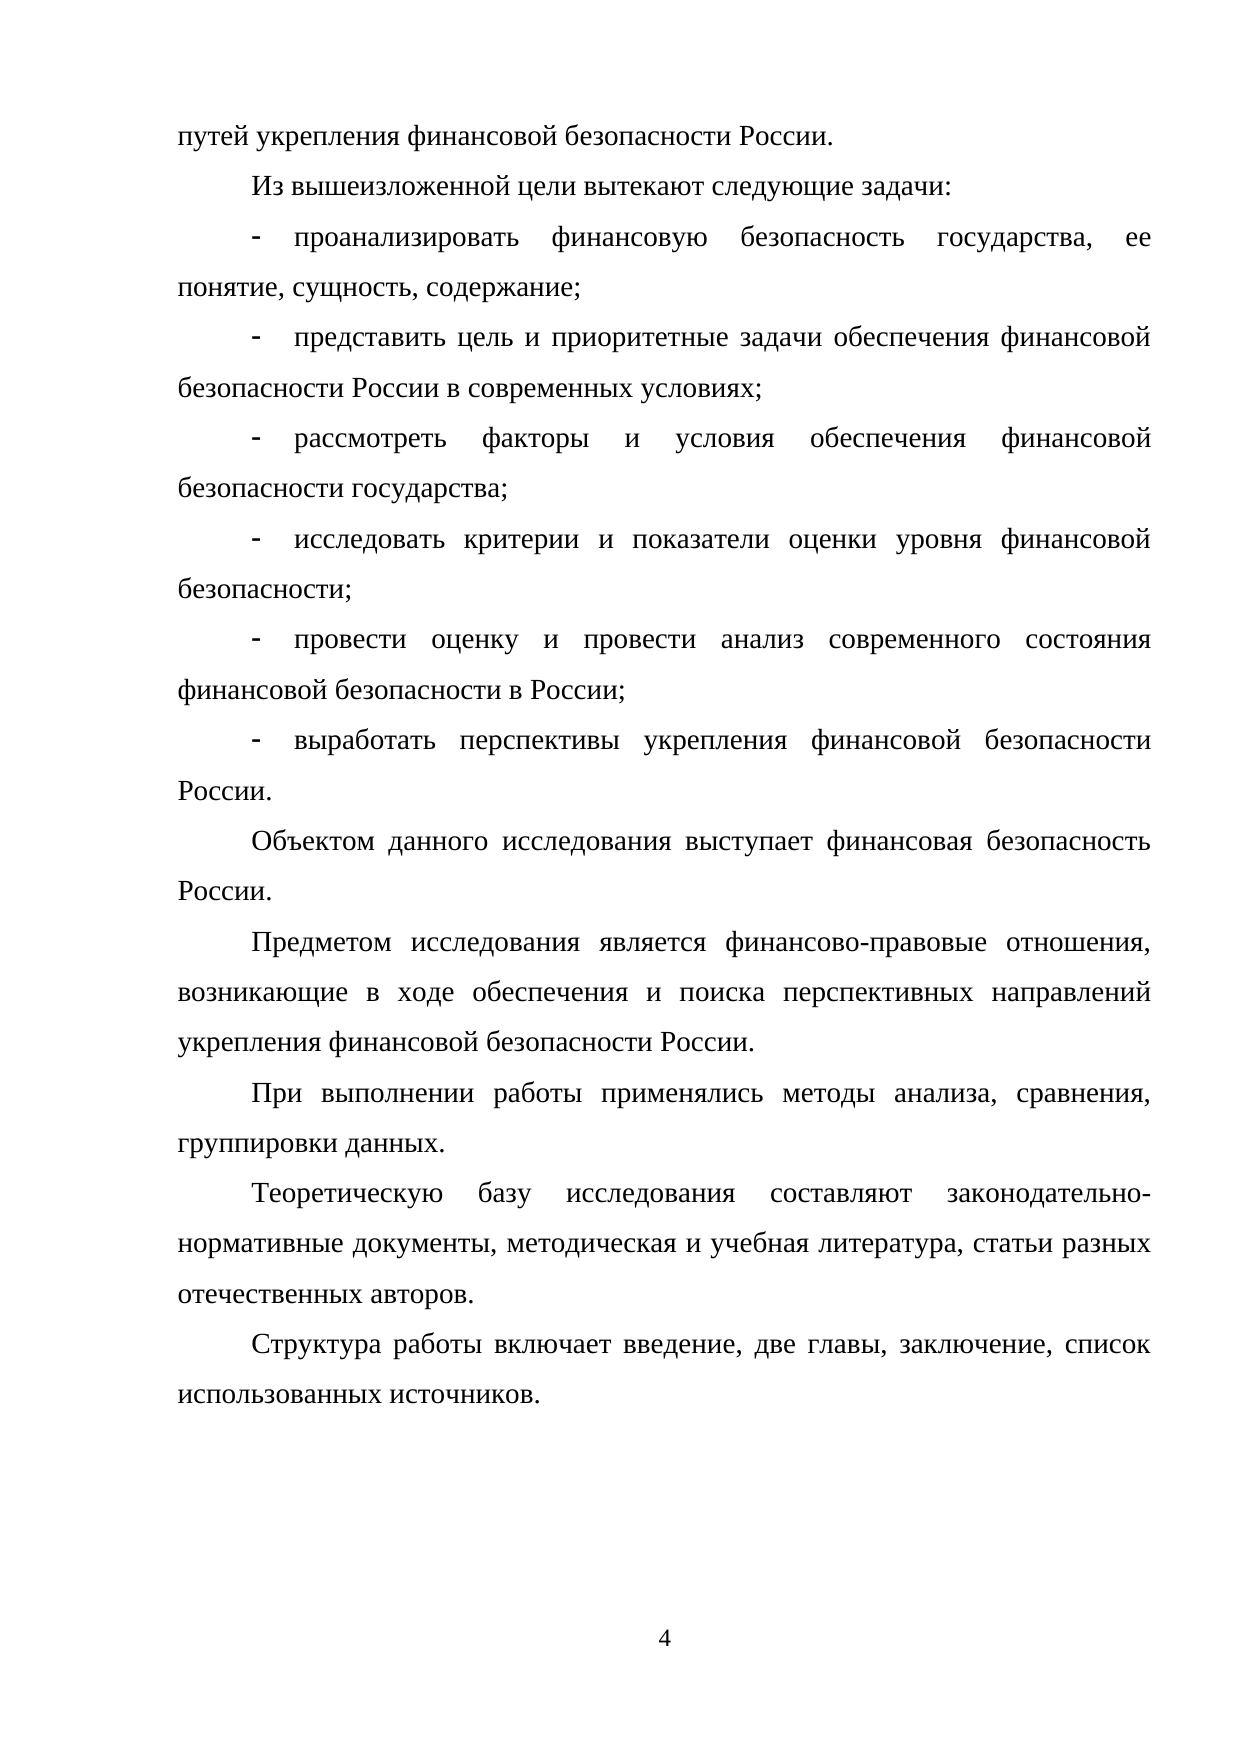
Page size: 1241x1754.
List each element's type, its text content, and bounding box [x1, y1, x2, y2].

list провести оценку и провести анализ современного состояния финансовой безопасности в России; [177, 622, 1152, 706]
text Теоретическую базу исследования составляют законодательно-нормативные документы, методическая и учебная литература, статьи разных отечественных авторов. [177, 1175, 1152, 1309]
text Из вышеизложенной цели вытекают следующие задачи: [177, 168, 1152, 202]
text Объектом данного исследования выступает финансовая безопасность России. [177, 823, 1152, 907]
list представить цель и приоритетные задачи обеспечения финансовой безопасности России в современных условиях; [177, 319, 1152, 403]
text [177, 118, 1152, 152]
list рассмотреть факторы и условия обеспечения финансовой безопасности государства; [177, 420, 1152, 504]
text При выполнении работы применялись методы анализа, сравнения, группировки данных. [177, 1075, 1152, 1158]
list выработать перспективы укрепления финансовой безопасности России. [177, 722, 1152, 806]
list проанализировать финансовую безопасность государства, ее понятие, сущность, содержание; [177, 219, 1152, 303]
text Структура работы включает введение, две главы, заключение, список использованных источников. [177, 1326, 1152, 1410]
list исследовать критерии и показатели оценки уровня финансовой безопасности; [177, 521, 1152, 605]
text Предметом исследования является финансово-правовые отношения, возникающие в ходе обеспечения и поиска перспективных направлений укрепления финансовой безопасности России. [177, 924, 1152, 1058]
